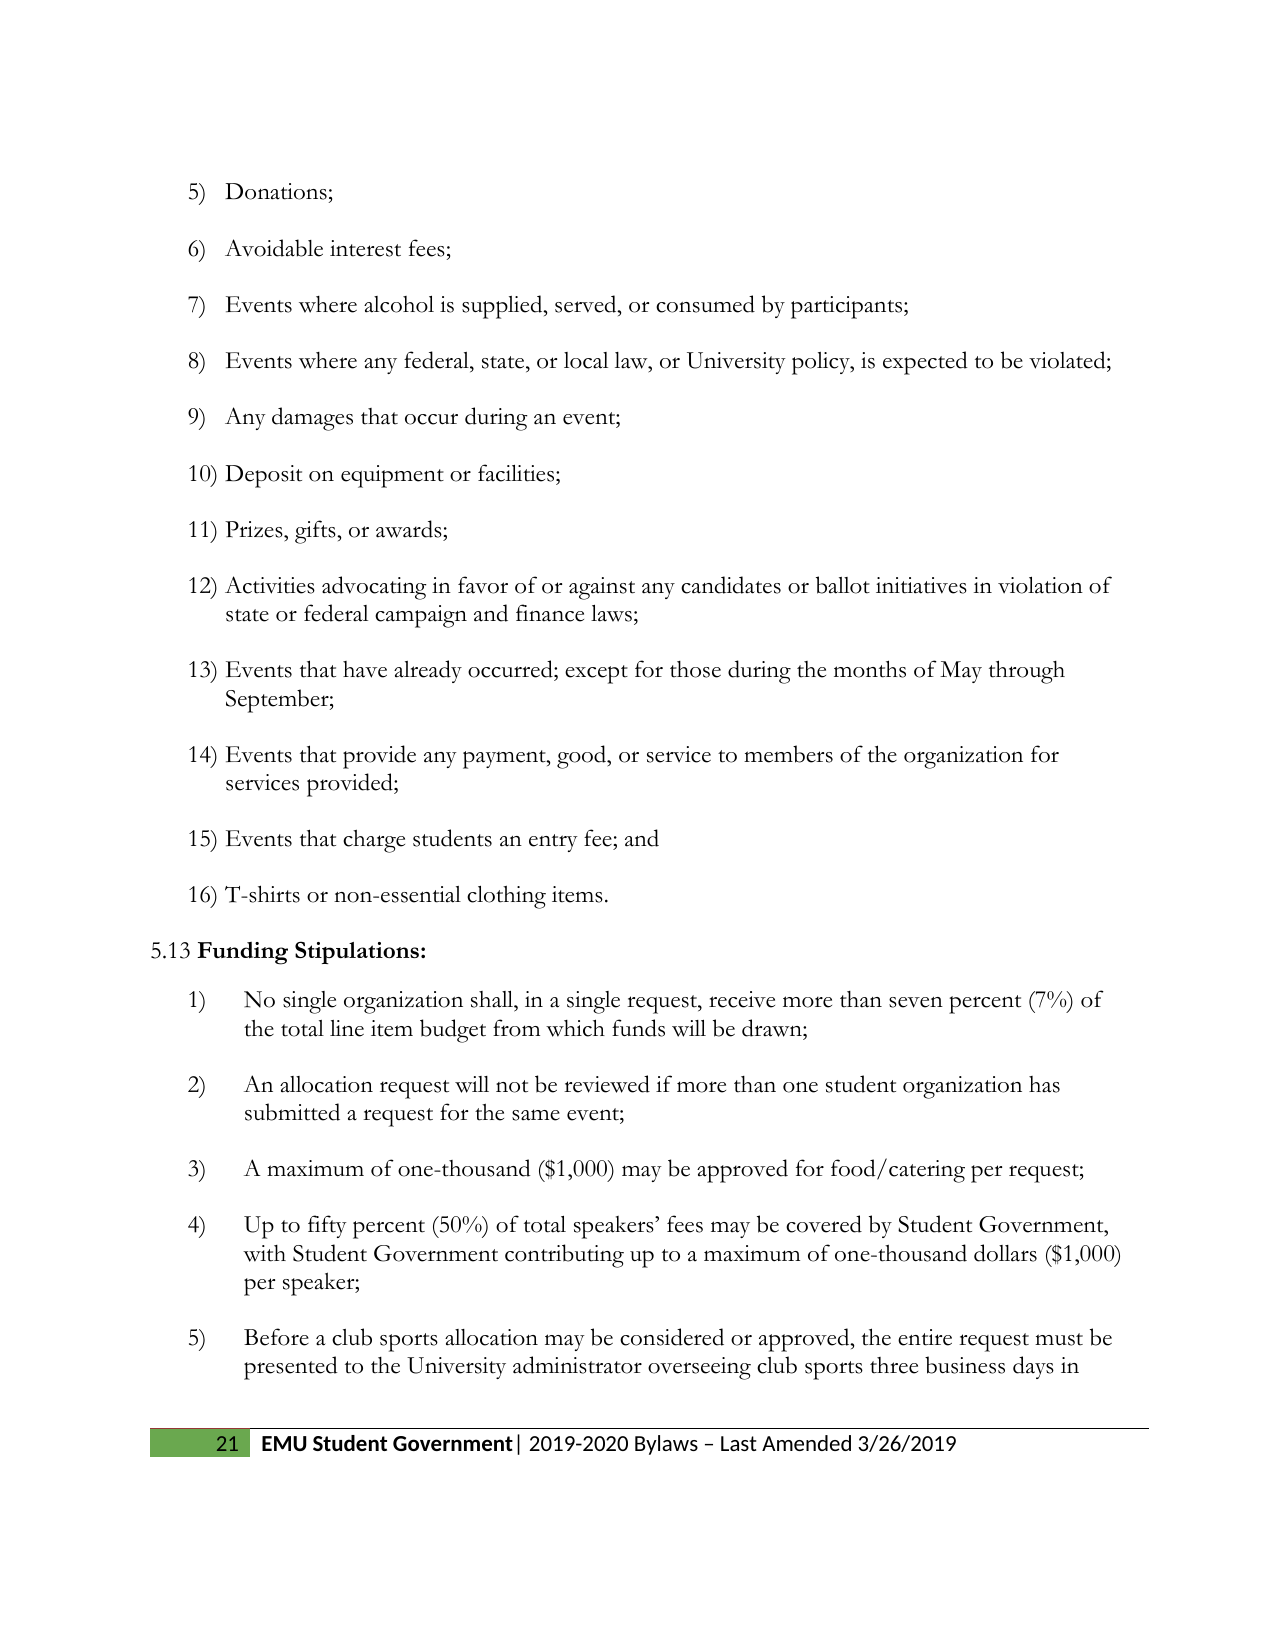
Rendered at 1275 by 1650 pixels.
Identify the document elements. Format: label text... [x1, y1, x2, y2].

list Donations; [187, 178, 1125, 206]
list Events where alcohol is supplied, served, or consumed by participants; [187, 291, 1125, 319]
list Any damages that occur during an event; [187, 403, 1125, 431]
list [187, 1324, 1125, 1380]
list Events that charge students an entry fee; and [187, 825, 1125, 853]
list An allocation request will not be reviewed if more than one student organization has submitted a request for the same event; [187, 1071, 1125, 1127]
list Avoidable interest fees; [187, 234, 1125, 262]
list T-shirts or non-essential clothing items. [187, 881, 1125, 937]
list Deposit on equipment or facilities; [187, 459, 1125, 487]
list Prizes, gifts, or awards; [187, 516, 1125, 544]
list Events that have already occurred; except for those during the months of May through September; [187, 656, 1125, 712]
list Events that provide any payment, good, or service to members of the organization for services provided; [187, 741, 1125, 797]
list A maximum of one-thousand ($1,000) may be approved for food/catering per request; [187, 1155, 1125, 1183]
list Up to fifty percent (50%) of total speakers’ fees may be covered by Student Government, with Student Government contributing up to a maximum of one-thousand dollars ($1,000) per speaker; [187, 1211, 1125, 1296]
list Activities advocating in favor of or against any candidates or ballot initiatives in violation of state or federal campaign and finance laws; [187, 572, 1125, 628]
text 5.13 Funding Stipulations: [150, 937, 1125, 966]
list No single organization shall, in a single request, receive more than seven percent (7%) of the total line item budget from which funds will be drawn; [187, 986, 1125, 1043]
list Events where any federal, state, or local law, or University policy, is expected to be violated; [187, 347, 1125, 375]
